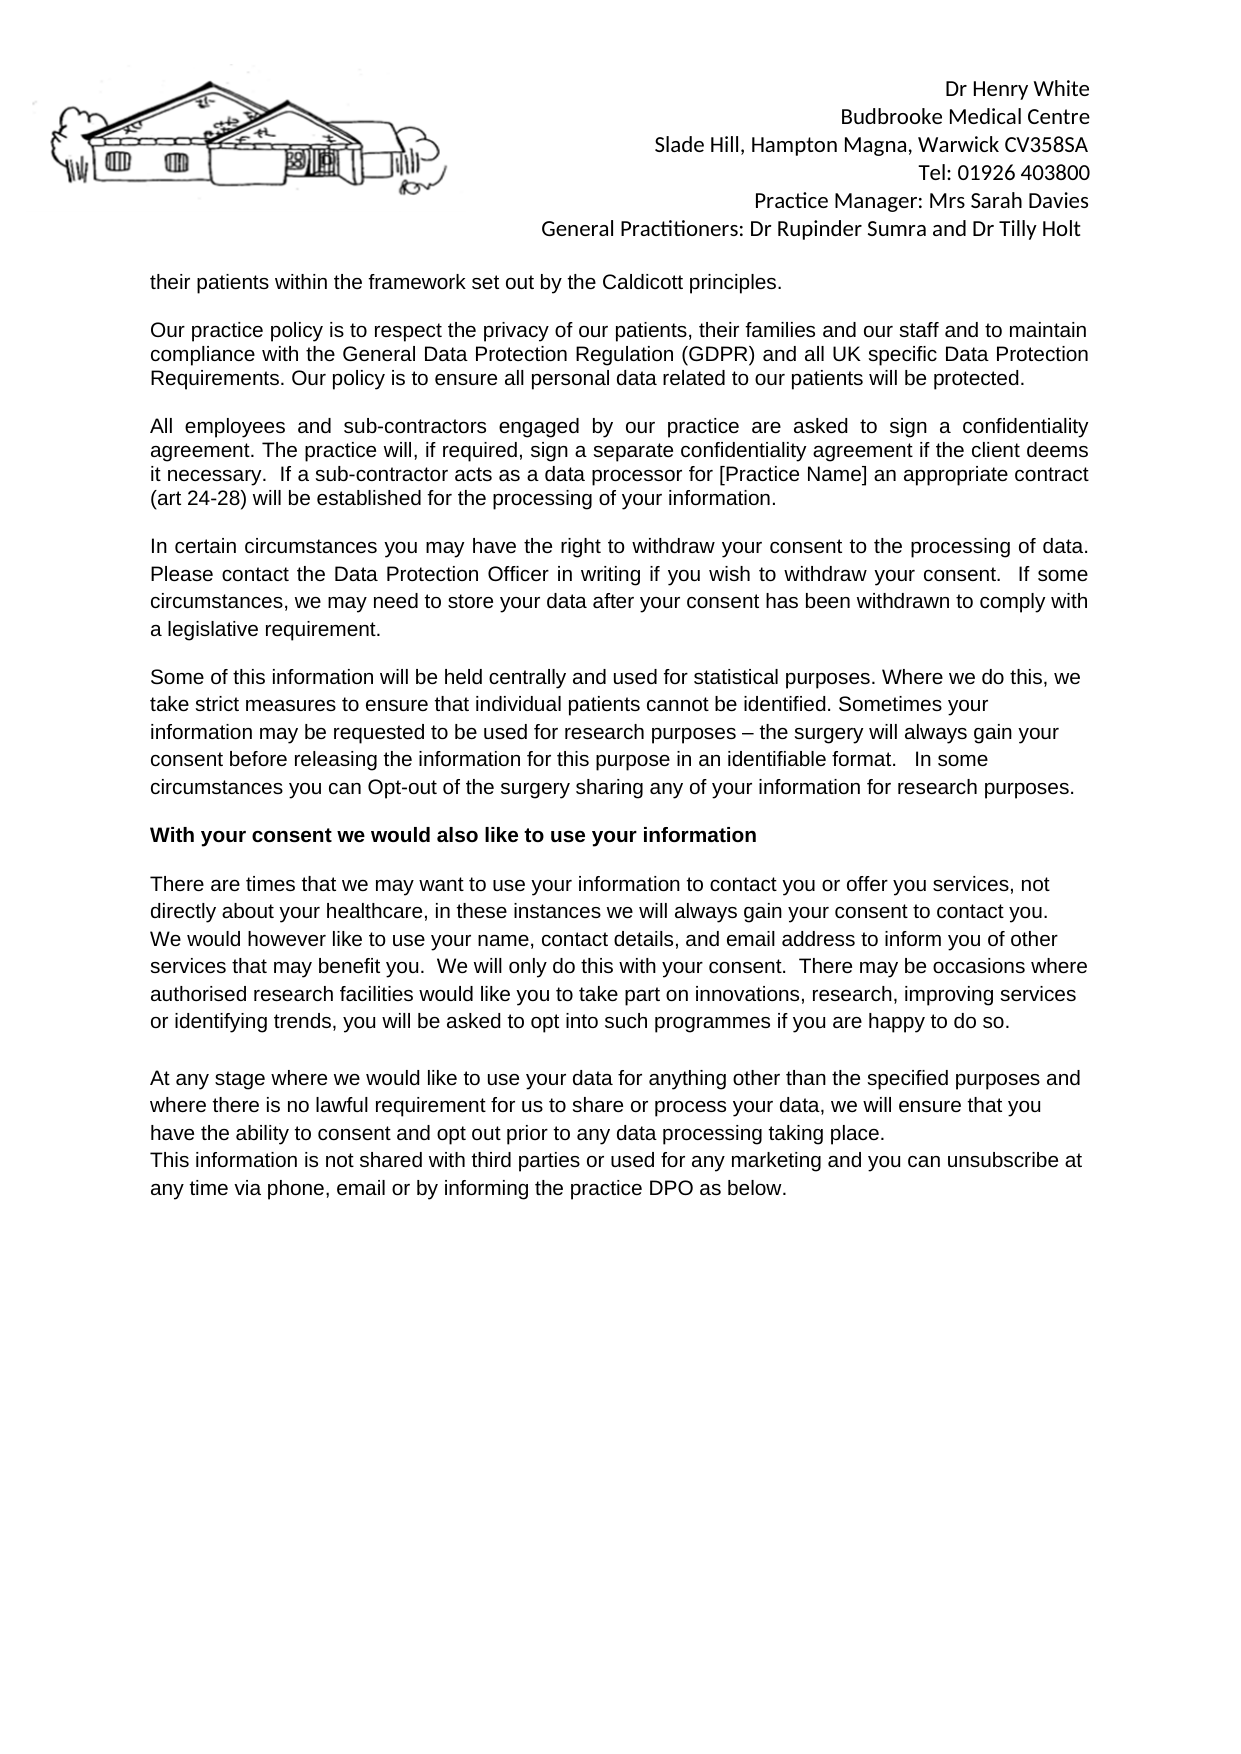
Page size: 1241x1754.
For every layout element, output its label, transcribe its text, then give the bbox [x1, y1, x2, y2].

picture [25, 64, 465, 211]
text At any stage where we would like to use your data for anything other than the specified purposes and where there is no lawful requirement for us to share or process your data, we will ensure that you have the ability to consent and opt out prior to any data processing taking place. This information is not shared with third parties or used for any marketing and you can unsubscribe at any time via phone, email or by informing the practice DPO as below. [150, 1066, 1090, 1199]
text There are times that we may want to use your information to contact you or offer you services, not directly about your healthcare, in these instances we will always gain your consent to contact you. We would however like to use your name, contact details, and email address to inform you of other services that may benefit you. We will only do this with your consent. There may be occasions where authorised research facilities would like you to take part on innovations, research, improving services or identifying trends, you will be asked to opt into such programmes if you are happy to do so. [150, 871, 1090, 1033]
text In certain circumstances you may have the right to withdraw your consent to the processing of data. Please contact the Data Protection Officer in writing if you wish to withdraw your consent. If some circumstances, we may need to store your data after your consent has been withdrawn to comply with a legislative requirement. [150, 534, 1090, 640]
text With your consent we would also like to use your information [150, 823, 1090, 847]
text All employees and sub-contractors engaged by our practice are asked to sign a confidentiality agreement. The practice will, if required, sign a separate confidentiality agreement if the client deems it necessary. If a sub-contractor acts as a data processor for [Practice Name] an appropriate contract (art 24-28) will be established for the processing of your information. [150, 414, 1090, 510]
text Some of this information will be held centrally and used for statistical purposes. Where we do this, we take strict measures to ensure that individual patients cannot be identified. Sometimes your information may be requested to be used for research purposes – the surgery will always gain your consent before releasing the information for this purpose in an identifiable format. In some circumstances you can Opt-out of the surgery sharing any of your information for research purposes. [150, 665, 1090, 799]
text Our practice policy is to respect the privacy of our patients, their families and our staff and to maintain compliance with the General Data Protection Regulation (GDPR) and all UK specific Data Protection Requirements. Our policy is to ensure all personal data related to our patients will be protected. [150, 318, 1090, 390]
